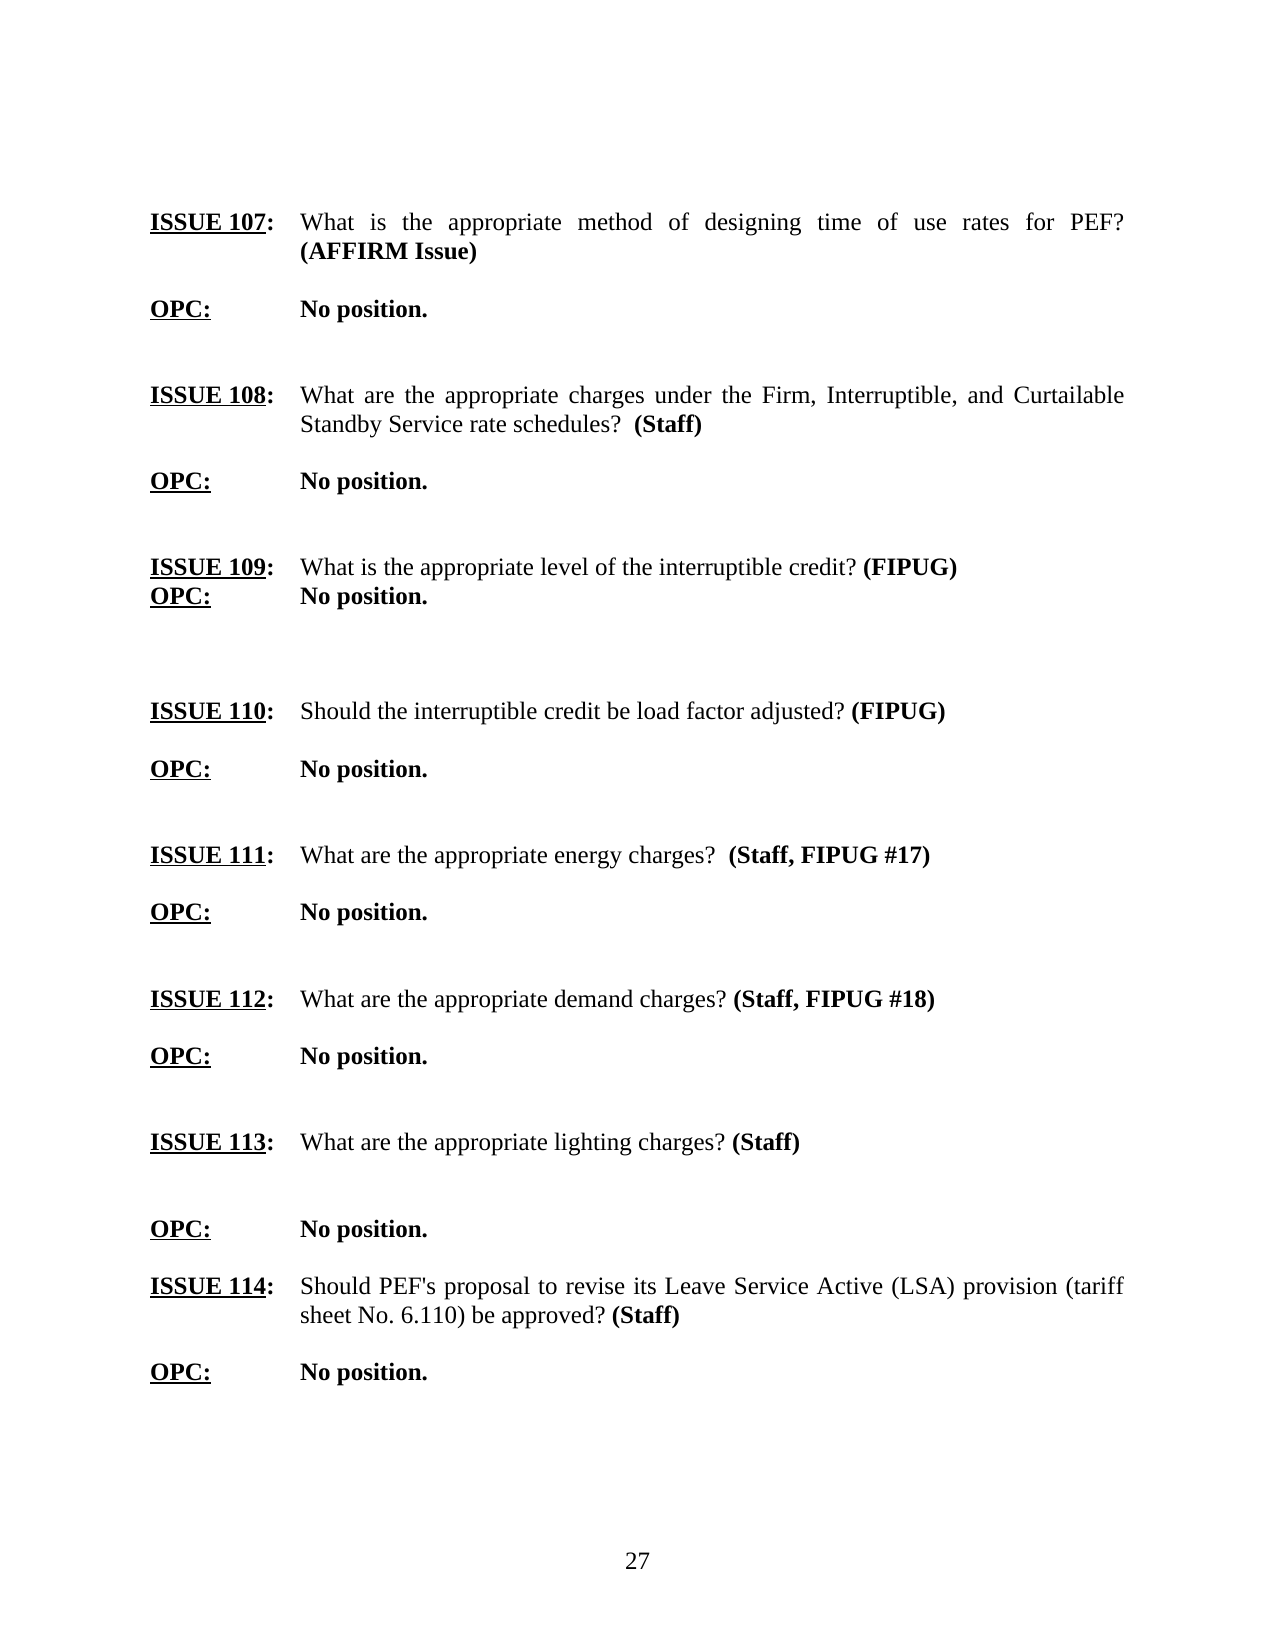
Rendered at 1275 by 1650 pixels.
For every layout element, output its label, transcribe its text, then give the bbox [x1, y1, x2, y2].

text ISSUE 107: What is the appropriate method of designing time of use rates for PEF? (AFFIRM Issue) [150, 207, 1125, 265]
text ISSUE 113: What are the appropriate lighting charges? (Staff) [150, 1127, 1125, 1156]
text OPC: No position. [150, 294, 1125, 322]
text OPC: No position. [150, 754, 1125, 782]
text ISSUE 112: What are the appropriate demand charges? (Staff, FIPUG #18) [150, 984, 1125, 1012]
text ISSUE 110: Should the interruptible credit be load factor adjusted? (FIPUG) [150, 696, 1125, 725]
text OPC: No position. [150, 1041, 1125, 1070]
text ISSUE 114: Should PEF's proposal to revise its Leave Service Active (LSA) provision (tariff sheet No. 6.110) be approved? (Staff) [150, 1271, 1125, 1329]
text ISSUE 109: What is the appropriate level of the interruptible credit? (FIPUG) [150, 552, 1125, 581]
text OPC: No position. [150, 1214, 1125, 1242]
text ISSUE 111: What are the appropriate energy charges? (Staff, FIPUG #17) [150, 840, 1125, 869]
text OPC: No position. [150, 1357, 1125, 1386]
text ISSUE 108: What are the appropriate charges under the Firm, Interruptible, and Curtailable Standby Service rate schedules? (Staff) [150, 380, 1125, 437]
text OPC: No position. [150, 466, 1125, 495]
text OPC: No position. [150, 897, 1125, 926]
text OPC: No position. [150, 581, 1125, 610]
